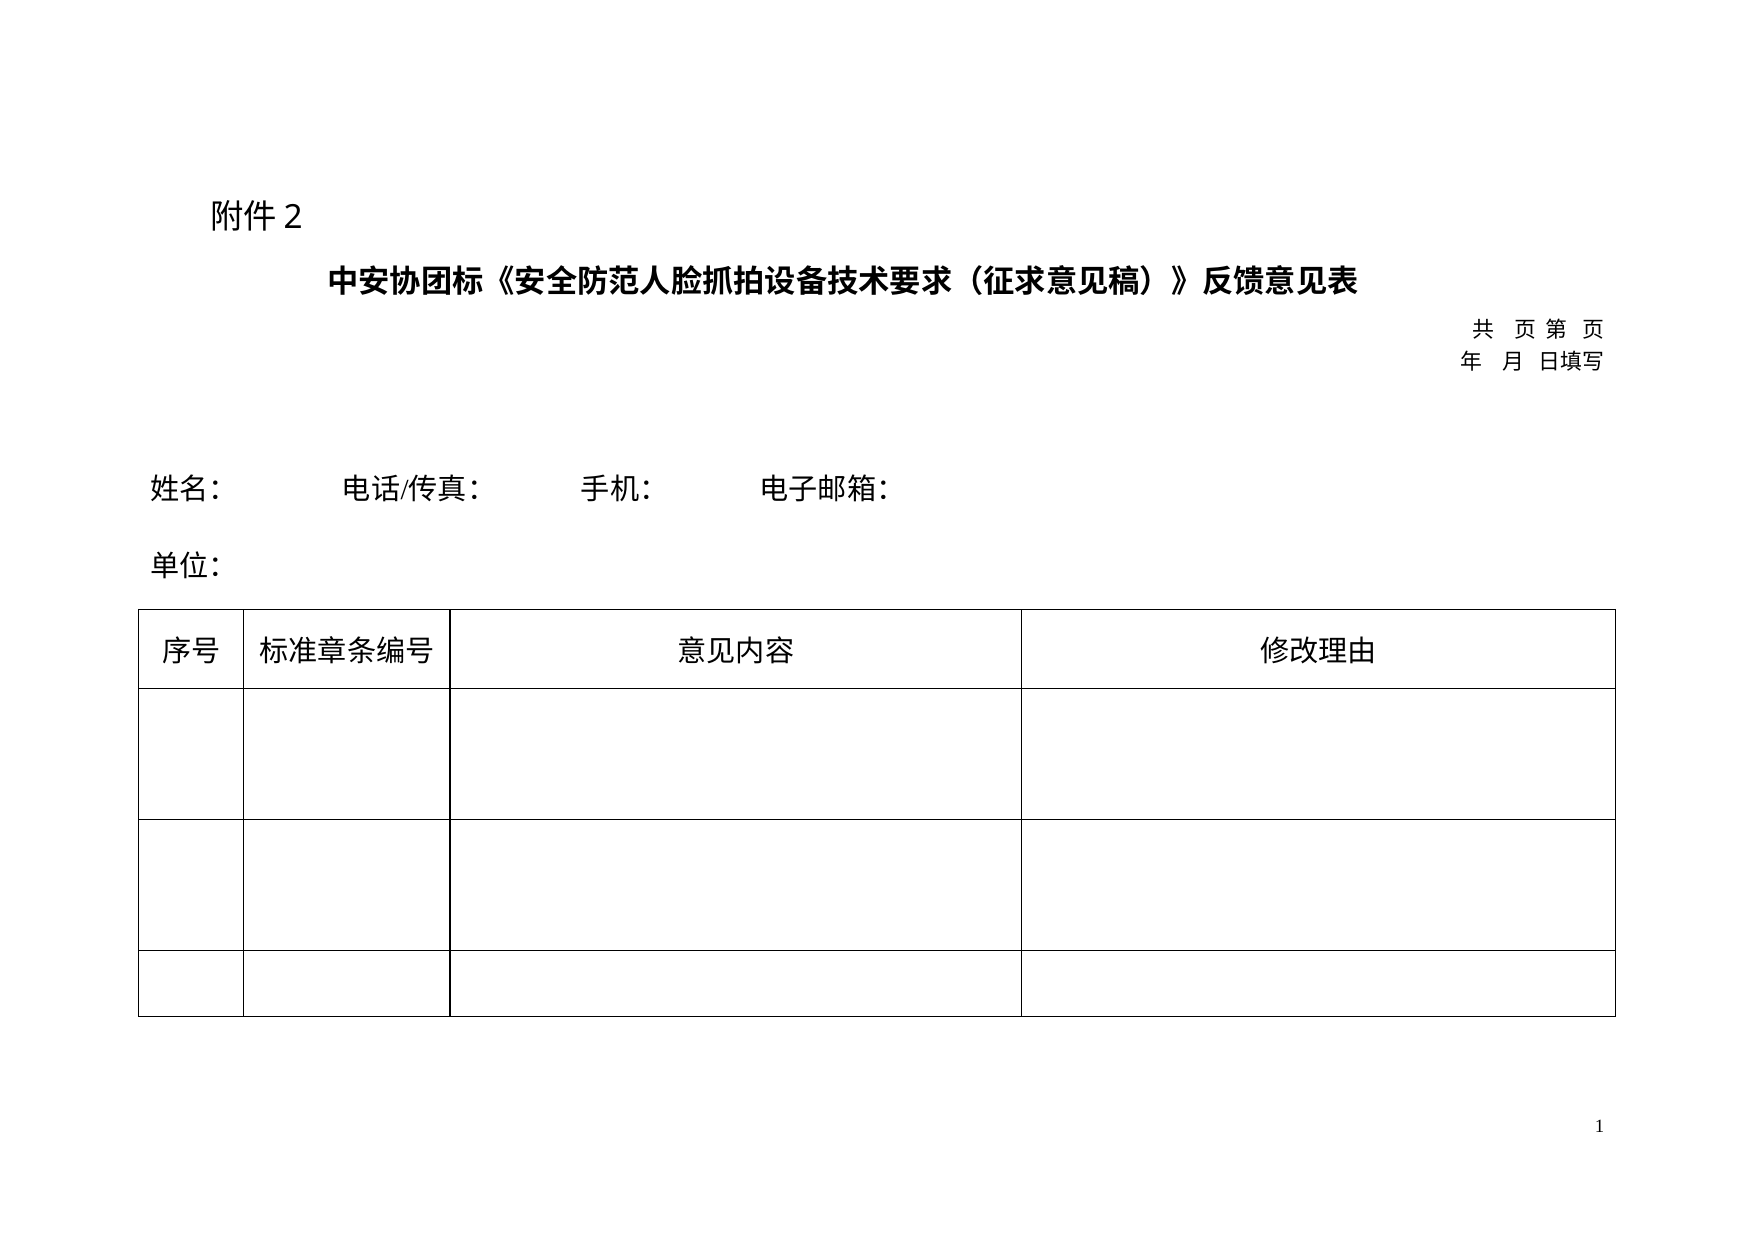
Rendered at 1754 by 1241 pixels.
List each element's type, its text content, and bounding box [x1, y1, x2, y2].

table_cell [139, 951, 243, 1016]
table_header 序号 [139, 610, 243, 687]
table_header 意见内容 [451, 610, 1021, 687]
table_cell [244, 820, 449, 949]
table_cell [451, 820, 1021, 949]
text 中安协团标《安全防范人脸抓拍设备技术要求（征求意见稿）》反馈意见表 [150, 246, 1479, 311]
table_header 标准章条编号 [244, 610, 449, 687]
text 单位： [150, 531, 1604, 596]
table_cell [244, 951, 449, 1016]
text 附件2 [150, 181, 1479, 246]
table_cell [139, 689, 243, 818]
text 年 月 日填写 [150, 344, 1604, 376]
table_cell [139, 820, 243, 949]
table_cell [1022, 689, 1615, 818]
table_cell [451, 689, 1021, 818]
text 共 页 第 页 [150, 311, 1604, 344]
table_cell [244, 689, 449, 818]
table_cell [1022, 951, 1615, 1016]
table_header 修改理由 [1022, 610, 1615, 687]
table_cell [451, 951, 1021, 1016]
text 姓名： 电话/传真： 手机： 电子邮箱： [150, 454, 1604, 519]
table_cell [1022, 820, 1615, 949]
